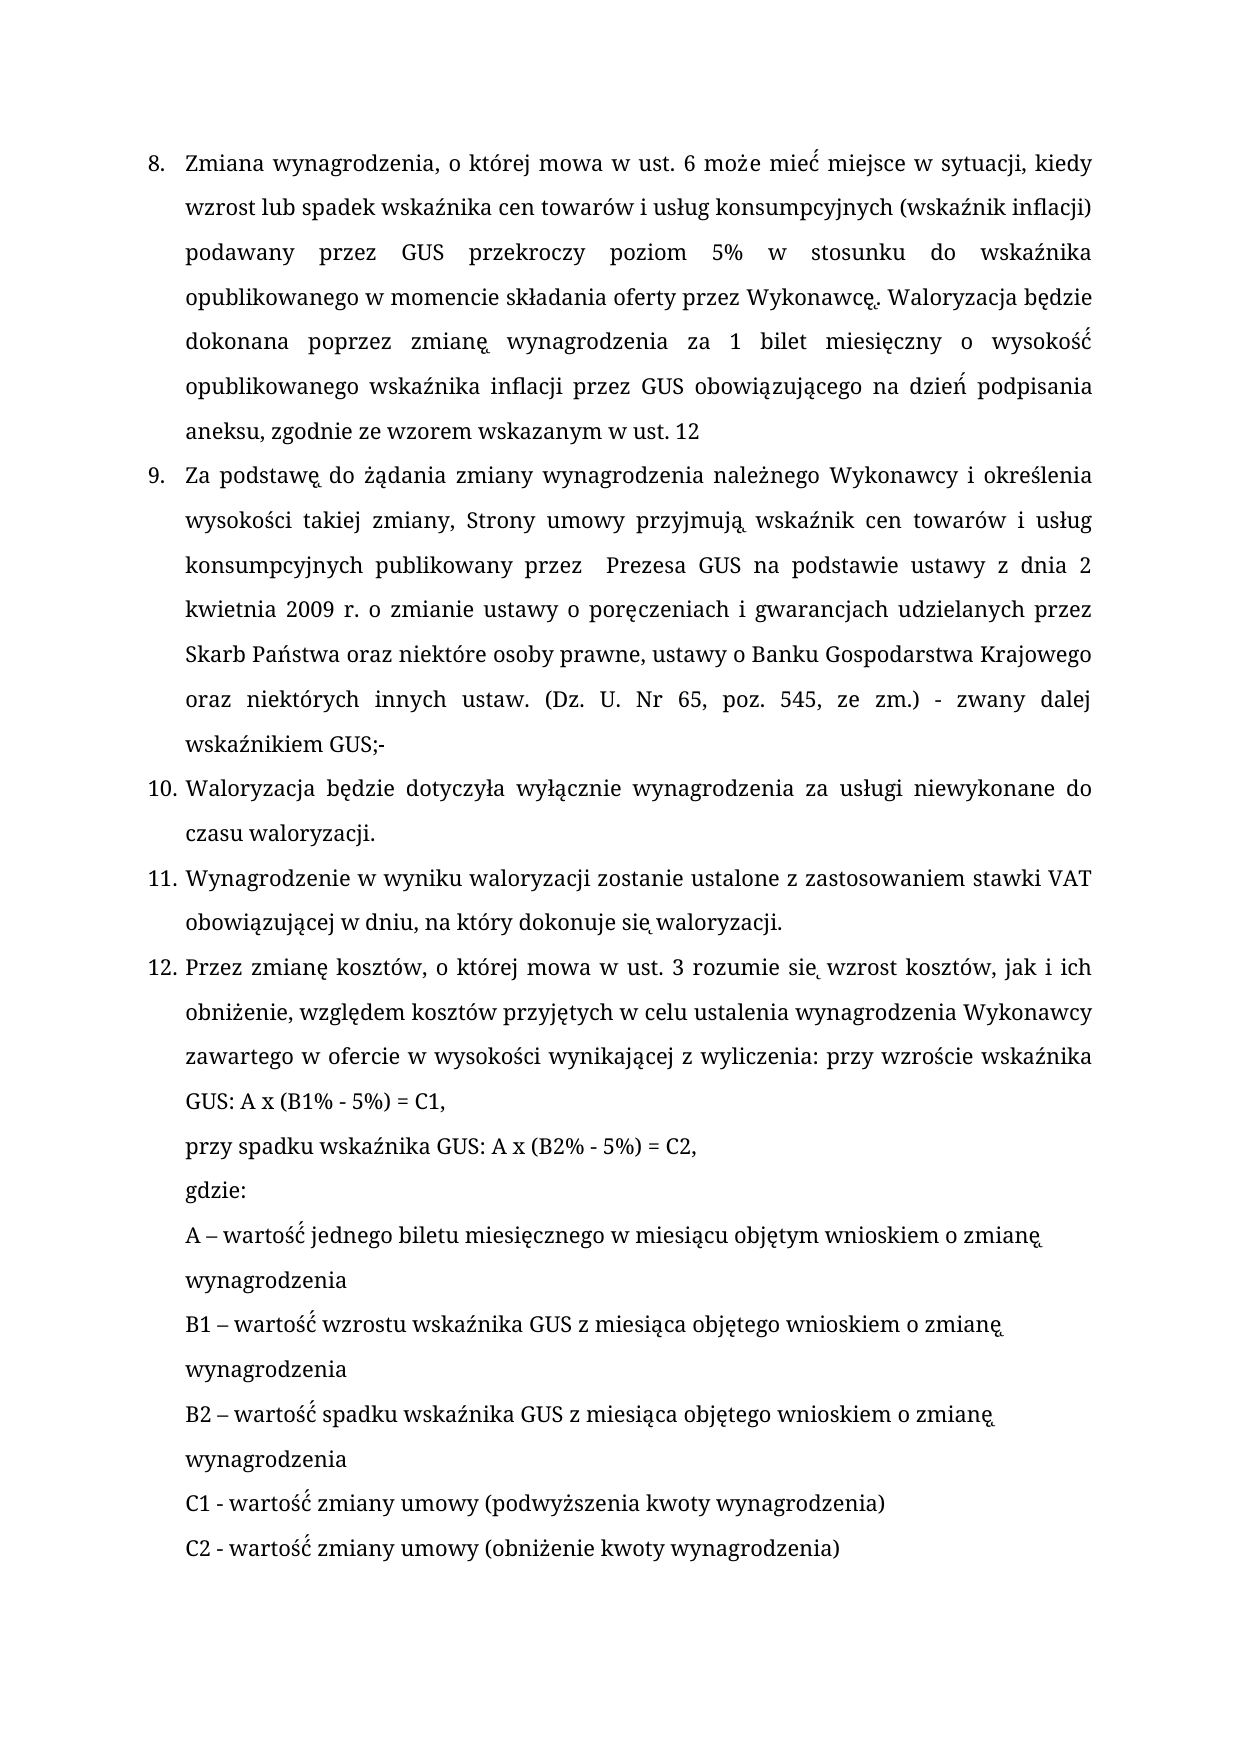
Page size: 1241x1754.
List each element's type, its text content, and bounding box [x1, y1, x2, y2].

text B1 – wartość́ wzrostu wskaźnika GUS z miesiąca objętego wnioskiem o zmianę̨ wynagrodzenia B2 – wartość́ spadku wskaźnika GUS z miesiąca objętego wnioskiem o zmianę̨ wynagrodzenia C1 - wartość́ zmiany umowy (podwyższenia kwoty wynagrodzenia) C2 - wartość́ zmiany umowy (obniżenie kwoty wynagrodzenia) [185, 1309, 1093, 1563]
list Przez zmianę kosztów, o której mowa w ust. 3 rozumie się wzrost kosztów, jak i ich obniżenie, względem kosztów przyjętych w celu ustalenia wynagrodzenia Wykonawcy zawartego w ofercie w wysokości wynikającej z wyliczenia: przy wzroście wskaźnika GUS: A x (B1% - 5%) = C1, [148, 952, 1093, 1116]
text gdzie: A – wartość́ jednego biletu miesięcznego w miesiącu objętym wnioskiem o zmianę̨ wynagrodzenia [185, 1175, 1093, 1294]
text przy spadku wskaźnika GUS: A x (B2% - 5%) = C2, [148, 1131, 1093, 1161]
list Waloryzacja będzie dotyczyła wyłącznie wynagrodzenia za usługi niewykonane do czasu waloryzacji. [148, 773, 1093, 848]
list Zmiana wynagrodzenia, o której mowa w ust. 6 może mieć́ miejsce w sytuacji, kiedy wzrost lub spadek wskaźnika cen towarów i usług konsumpcyjnych (wskaźnik inflacji) podawany przez GUS przekroczy poziom 5% w stosunku do wskaźnika opublikowanego w momencie składania oferty przez Wykonawcę̨. Waloryzacja będzie dokonana poprzez zmianę̨ wynagrodzenia za 1 bilet miesięczny o wysokość́ opublikowanego wskaźnika inflacji przez GUS obowiązującego na dzień́ podpisania aneksu, zgodnie ze wzorem wskazanym w ust. 12 [148, 148, 1093, 446]
list Za podstawę̨ do żądania zmiany wynagrodzenia należnego Wykonawcy i określenia wysokości takiej zmiany, Strony umowy przyjmują̨ wskaźnik cen towarów i usług konsumpcyjnych publikowany przez Prezesa GUS na podstawie ustawy z dnia 2 kwietnia 2009 r. o zmianie ustawy o poręczeniach i gwarancjach udzielanych przez Skarb Państwa oraz niektóre osoby prawne, ustawy o Banku Gospodarstwa Krajowego oraz niektórych innych ustaw. (Dz. U. Nr 65, poz. 545, ze zm.) - zwany dalej wskaźnikiem GUS; [148, 460, 1093, 758]
list Wynagrodzenie w wyniku waloryzacji zostanie ustalone z zastosowaniem stawki VAT obowiązującej w dniu, na który dokonuje się waloryzacji. [148, 863, 1093, 937]
